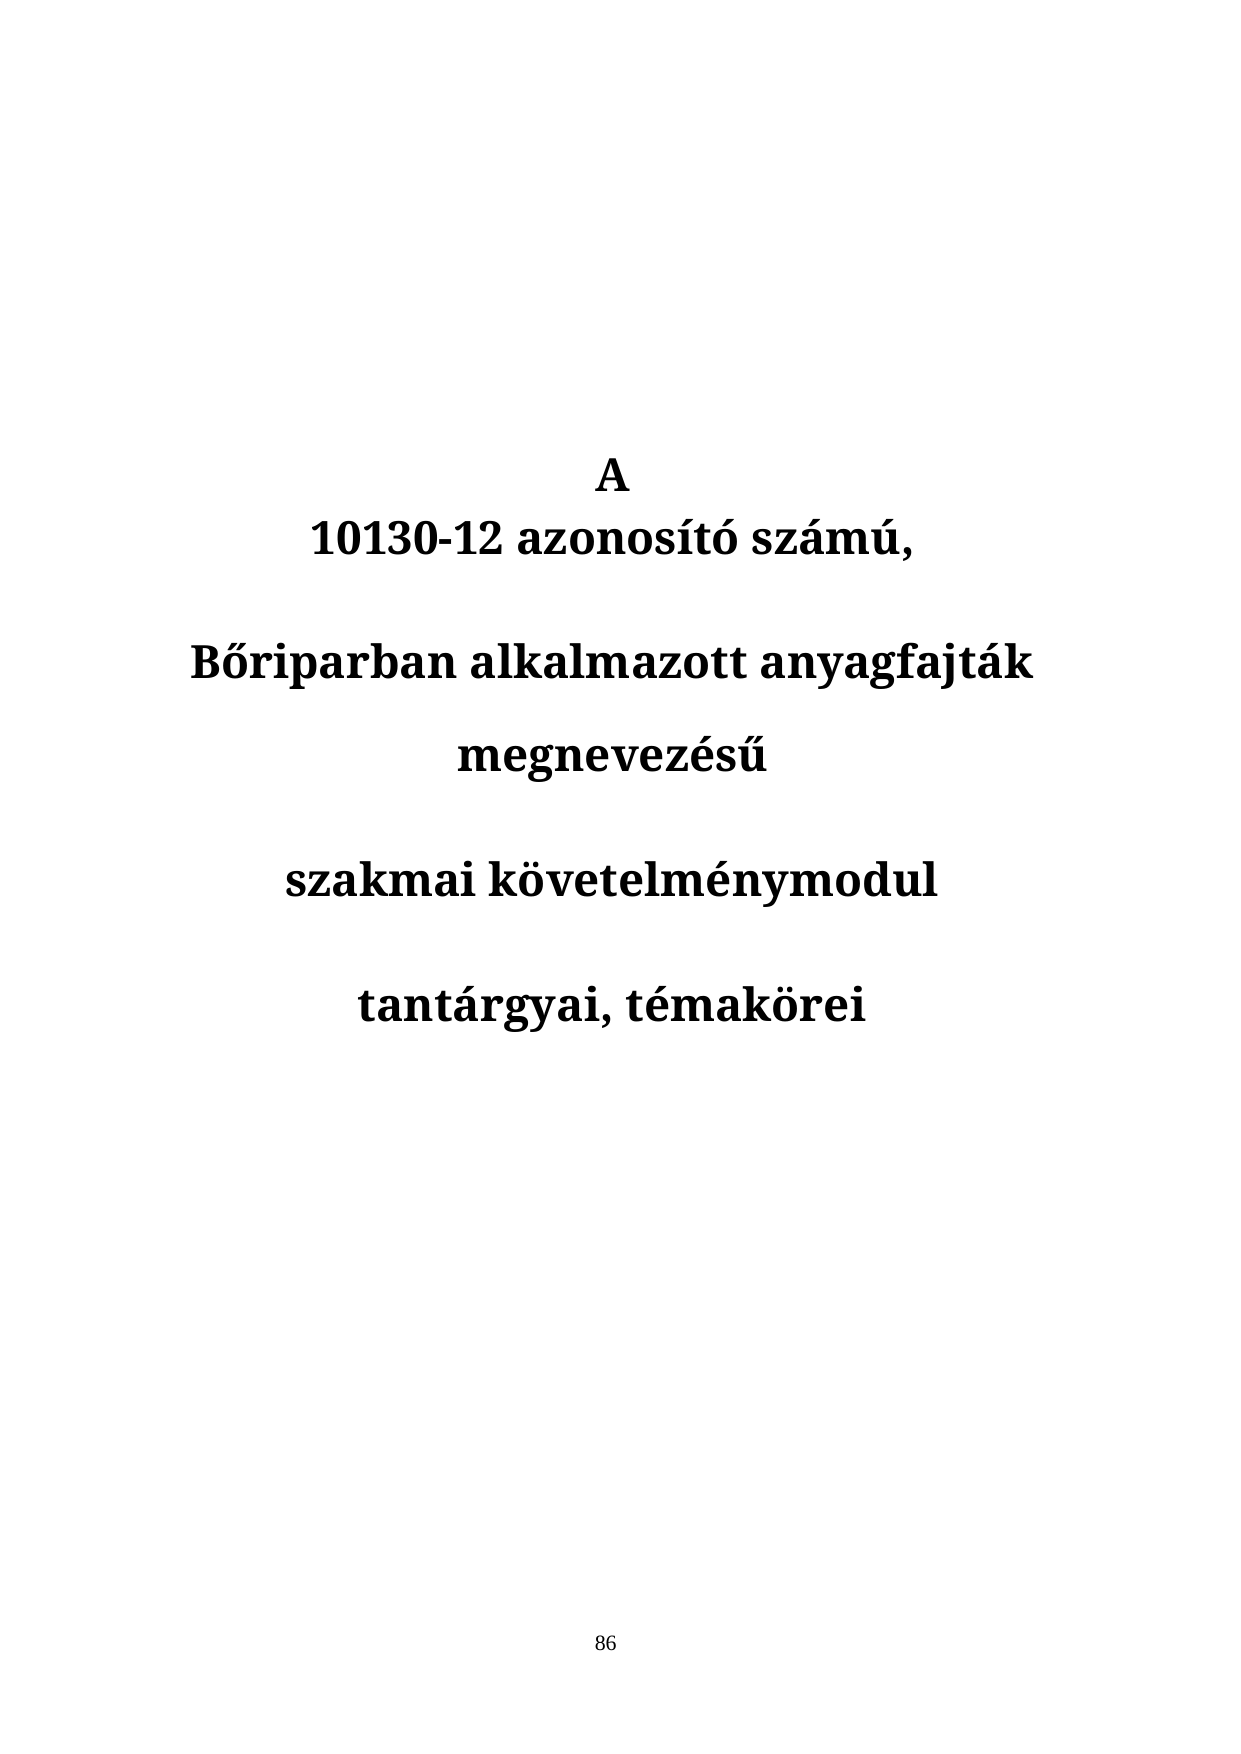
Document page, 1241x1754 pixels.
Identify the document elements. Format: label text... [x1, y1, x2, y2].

text megnevezésű [133, 722, 1093, 785]
text szakmai követelménymodul [131, 847, 1093, 909]
text 10130-12 azonosító számú, [133, 505, 1093, 567]
text tantárgyai, témakörei [131, 972, 1093, 1034]
text A [133, 443, 1093, 505]
text Bőriparban alkalmazott anyagfajták [131, 630, 1093, 692]
